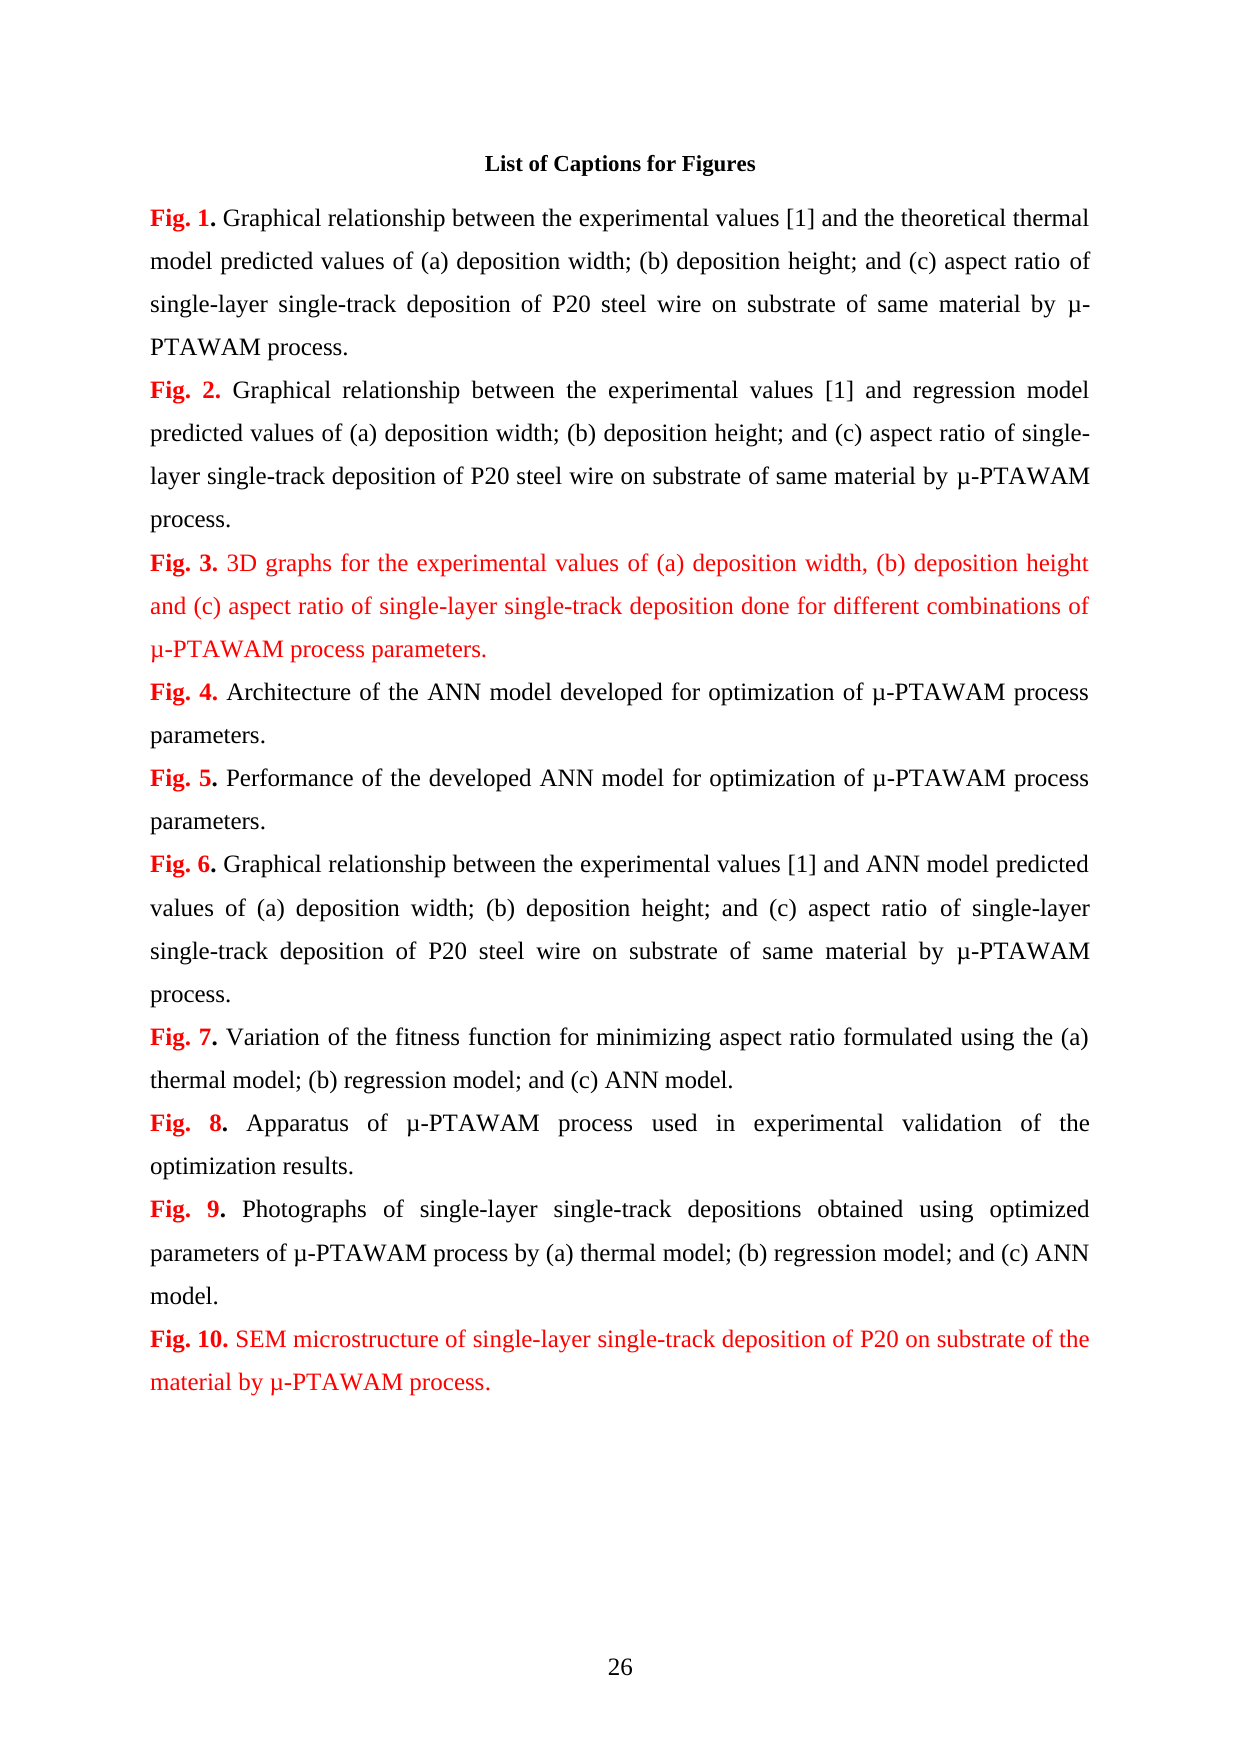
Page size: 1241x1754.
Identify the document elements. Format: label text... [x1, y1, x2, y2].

list Fig. 8. Apparatus of µ-PTAWAM process used in experimental validation of the optimization results. [150, 1108, 1090, 1180]
text Fig. 2. Graphical relationship between the experimental values [1] and regression model predicted values of (a) deposition width; (b) deposition height; and (c) aspect ratio of single-layer single-track deposition of P20 steel wire on substrate of same material by µ-PTAWAM process. [150, 375, 1090, 533]
text Fig. 6. Graphical relationship between the experimental values [1] and ANN model predicted values of (a) deposition width; (b) deposition height; and (c) aspect ratio of single-layer single-track deposition of P20 steel wire on substrate of same material by µ-PTAWAM process. [150, 849, 1090, 1008]
text Fig. 4. Architecture of the ANN model developed for optimization of µ-PTAWAM process parameters. [150, 677, 1090, 749]
text List of Captions for Figures [150, 150, 1090, 176]
text Fig. 5. Performance of the developed ANN model for optimization of µ-PTAWAM process parameters. [150, 763, 1090, 835]
text Fig. 1. Graphical relationship between the experimental values [1] and the theoretical thermal model predicted values of (a) deposition width; (b) deposition height; and (c) aspect ratio of single-layer single-track deposition of P20 steel wire on substrate of same material by µ-PTAWAM process. [150, 203, 1090, 361]
text Fig. 3. 3D graphs for the experimental values of (a) deposition width, (b) deposition height and (c) aspect ratio of single-layer single-track deposition done for different combinations of µ-PTAWAM process parameters. [150, 548, 1090, 663]
text Fig. 7. Variation of the fitness function for minimizing aspect ratio formulated using the (a) thermal model; (b) regression model; and (c) ANN model. [150, 1022, 1090, 1094]
text Fig. 10. SEM microstructure of single-layer single-track deposition of P20 on substrate of the material by µ-PTAWAM process. [150, 1324, 1090, 1396]
text Fig. 9. Photographs of single-layer single-track depositions obtained using optimized parameters of µ-PTAWAM process by (a) thermal model; (b) regression model; and (c) ANN model. [150, 1194, 1090, 1309]
